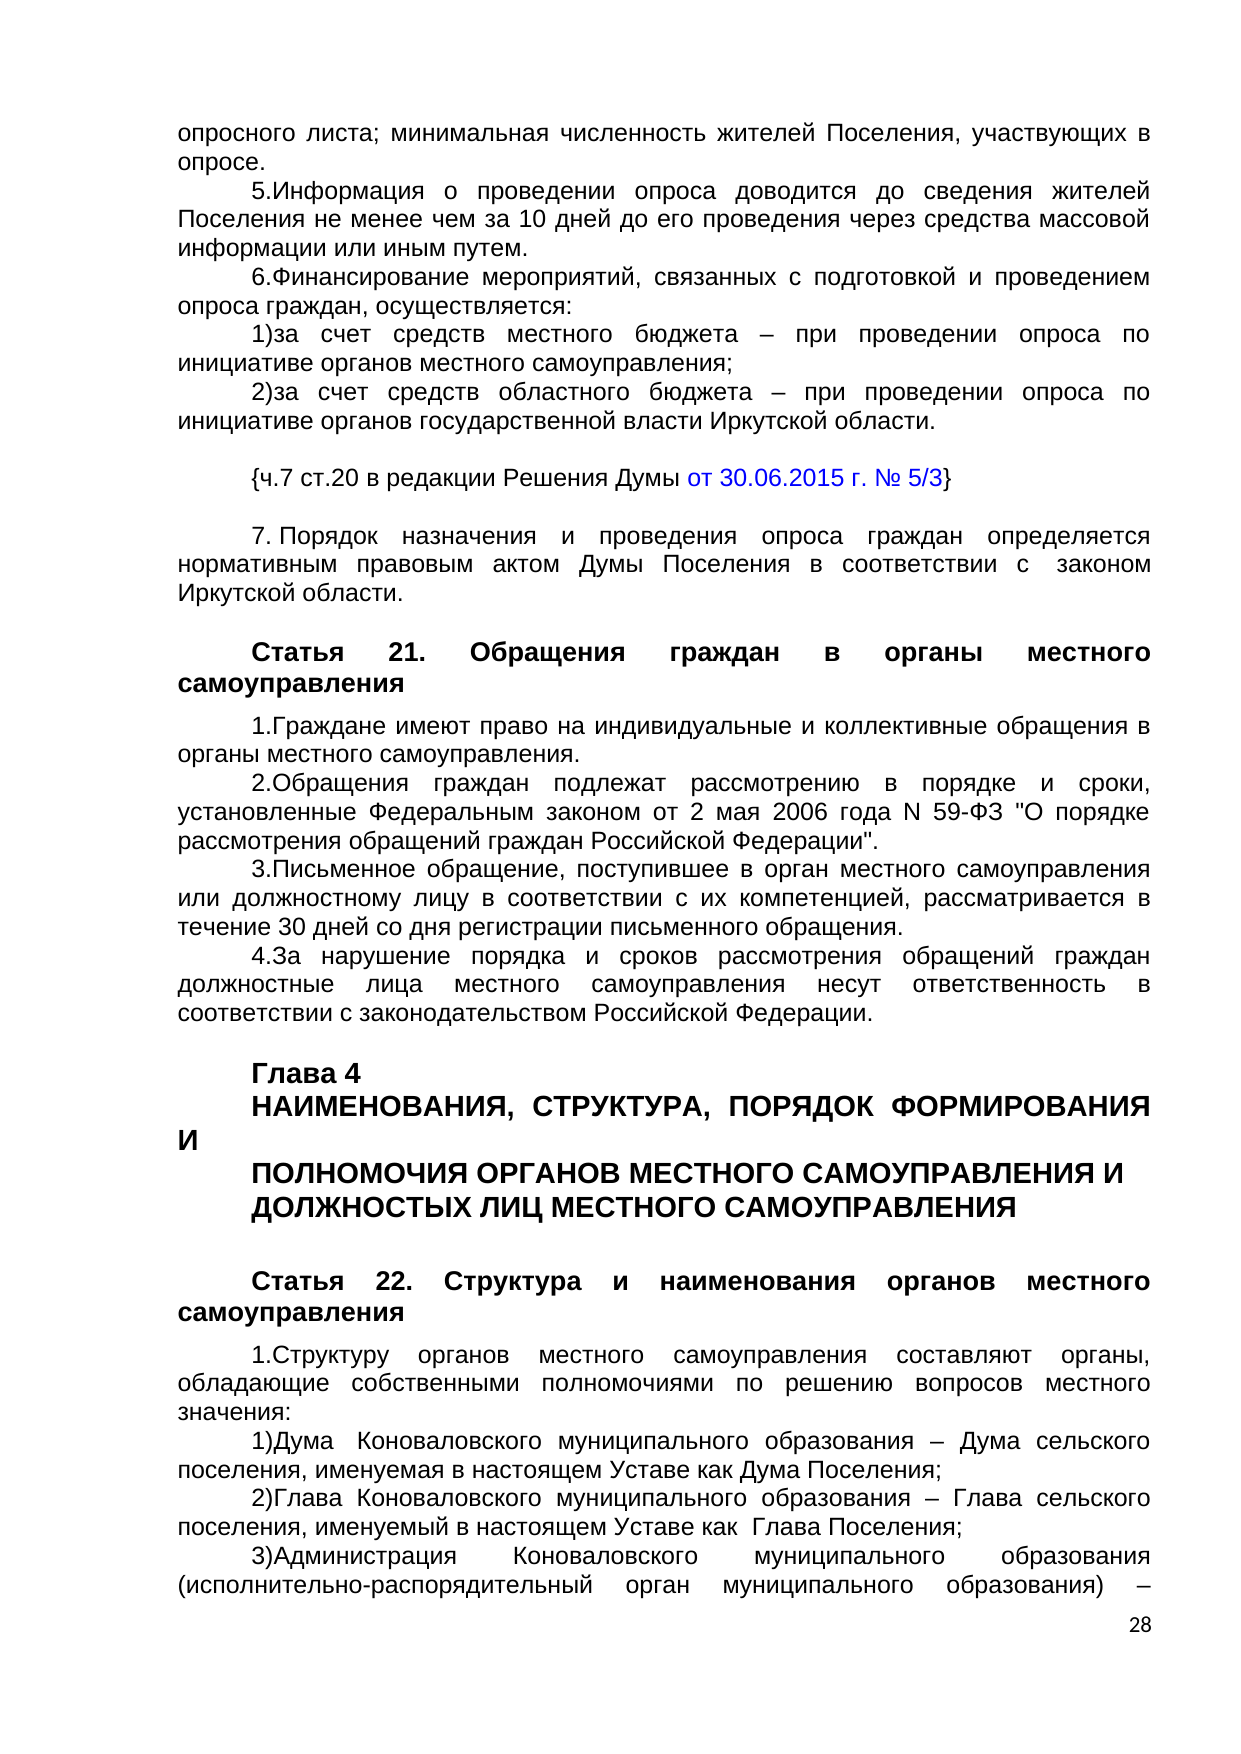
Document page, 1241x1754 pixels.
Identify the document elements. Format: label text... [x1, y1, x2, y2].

text Статья 21. Обращения граждан в органы местного самоуправления [177, 636, 1152, 698]
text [177, 118, 1152, 176]
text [177, 1541, 1152, 1598]
text 3.Письменное обращение, поступившее в орган местного самоуправления или должностному лицу в соответствии с их компетенцией, рассматривается в течение 30 дней со дня регистрации письменного обращения. [177, 854, 1152, 941]
text 7. Порядок назначения и проведения опроса граждан определяется нормативным правовым актом Думы Поселения в соответствии с законом Иркутской области. [177, 521, 1152, 607]
text Статья 22. Структура и наименования органов местного самоуправления [177, 1264, 1152, 1327]
text 1.Граждане имеют право на индивидуальные и коллективные обращения в органы местного самоуправления. [177, 711, 1152, 768]
text 1.Структуру органов местного самоуправления составляют органы, обладающие собственными полномочиями по решению вопросов местного значения: [177, 1339, 1152, 1426]
text ПОЛНОМОЧИЯ ОРГАНОВ МЕСТНОГО САМОУПРАВЛЕНИЯ И [177, 1156, 1152, 1190]
text 2)за счет средств областного бюджета – при проведении опроса по инициативе органов государственной власти Иркутской области. [177, 377, 1152, 434]
text 1)Дума Коноваловского муниципального образования – Дума сельского поселения, именуемая в настоящем Уставе как Дума Поселения; [177, 1426, 1152, 1483]
text 4.За нарушение порядка и сроков рассмотрения обращений граждан должностные лица местного самоуправления несут ответственность в соответствии с законодательством Российской Федерации. [177, 941, 1152, 1027]
text 1)за счет средств местного бюджета – при проведении опроса по инициативе органов местного самоуправления; [177, 319, 1152, 377]
text НАИМЕНОВАНИЯ, СТРУКТУРА, ПОРЯДОК ФОРМИРОВАНИЯ И [177, 1089, 1152, 1156]
text ДОЛЖНОСТЫХ ЛИЦ МЕСТНОГО САМОУПРАВЛЕНИЯ [177, 1190, 1152, 1223]
text 2.Обращения граждан подлежат рассмотрению в порядке и сроки, установленные Федеральным законом от 2 мая 2006 года N 59-ФЗ "О порядке рассмотрения обращений граждан Российской Федерации". [177, 768, 1152, 854]
text {ч.7 ст.20 в редакции Решения Думы от 30.06.2015 г. № 5/3} [177, 463, 1152, 492]
text 5.Информация о проведении опроса доводится до сведения жителей Поселения не менее чем за 10 дней до его проведения через средства массовой информации или иным путем. [177, 176, 1152, 262]
text Глава 4 [177, 1056, 1152, 1089]
text 2)Глава Коноваловского муниципального образования – Глава сельского поселения, именуемый в настоящем Уставе как Глава Поселения; [177, 1483, 1152, 1541]
text 6.Финансирование мероприятий, связанных с подготовкой и проведением опроса граждан, осуществляется: [177, 262, 1152, 319]
